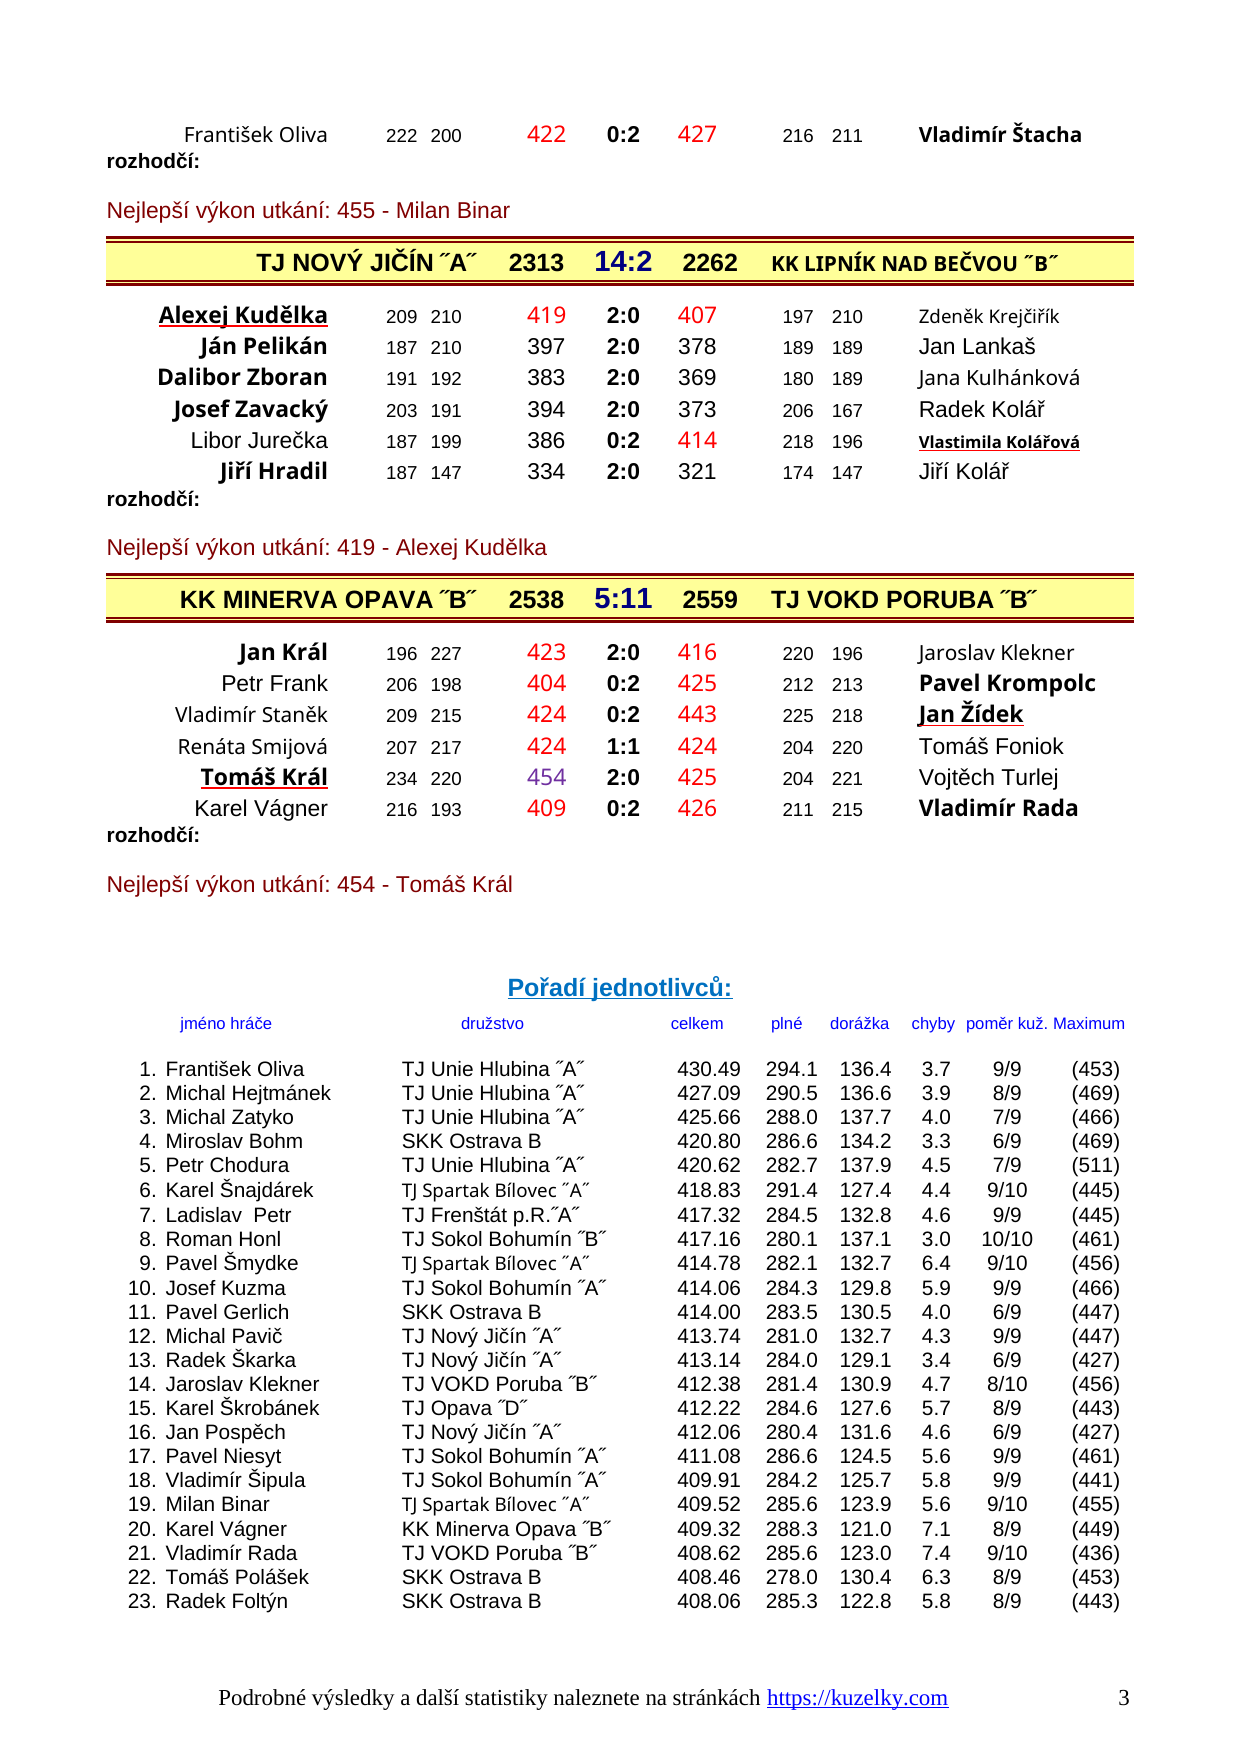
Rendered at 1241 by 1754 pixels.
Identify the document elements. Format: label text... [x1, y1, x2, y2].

text 9. Pavel Šmydke TJ Spartak Bílovec ˝A˝ 414.78 282.1 132.7 6.4 9/10 (456) [106, 1251, 1134, 1276]
text 7. Ladislav Petr TJ Frenštát p.R.˝A˝ 417.32 284.5 132.8 4.6 9/9 (445) [106, 1203, 1134, 1227]
text Renáta Smijová 207 217 424 1:1 424 204 220 Tomáš Foniok [106, 729, 1134, 761]
text 16. Jan Pospěch TJ Nový Jičín ˝A˝ 412.06 280.4 131.6 4.6 6/9 (427) [106, 1420, 1134, 1444]
text Josef Zavacký 203 191 394 2:0 373 206 167 Radek Kolář [106, 393, 1134, 424]
text 2. Michal Hejtmánek TJ Unie Hlubina ˝A˝ 427.09 290.5 136.6 3.9 8/9 (469) [106, 1081, 1134, 1105]
text 12. Michal Pavič TJ Nový Jičín ˝A˝ 413.74 281.0 132.7 4.3 9/9 (447) [106, 1324, 1134, 1348]
text 6. Karel Šnajdárek TJ Spartak Bílovec ˝A˝ 418.83 291.4 127.4 4.4 9/10 (445) [106, 1177, 1134, 1203]
text Dalibor Zboran 191 192 383 2:0 369 180 189 Jana Kulhánková [106, 361, 1134, 393]
text Jiří Hradil 187 147 334 2:0 321 174 147 Jiří Kolář [106, 455, 1134, 486]
text jméno hráče družstvo celkem plné dorážka chyby poměr kuž. Maximum [106, 1014, 1134, 1033]
text Petr Frank 206 198 404 0:2 425 212 213 Pavel Krompolc [106, 667, 1134, 698]
text 18. Vladimír Šipula TJ Sokol Bohumín ˝A˝ 409.91 284.2 125.7 5.8 9/9 (441) [106, 1468, 1134, 1492]
text rozhodčí: [106, 486, 1134, 510]
text 4. Miroslav Bohm SKK Ostrava B 420.80 286.6 134.2 3.3 6/9 (469) [106, 1129, 1134, 1153]
text Libor Jurečka 187 199 386 0:2 414 218 196 Vlastimila Kolářová [106, 424, 1134, 455]
text Tomáš Král 234 220 454 2:0 425 204 221 Vojtěch Turlej [106, 761, 1134, 792]
text Nejlepší výkon utkání: 454 - Tomáš Král [106, 871, 1134, 898]
text 10. Josef Kuzma TJ Sokol Bohumín ˝A˝ 414.06 284.3 129.8 5.9 9/9 (466) [106, 1276, 1134, 1300]
text rozhodčí: [106, 823, 1134, 847]
text 17. Pavel Niesyt TJ Sokol Bohumín ˝A˝ 411.08 286.6 124.5 5.6 9/9 (461) [106, 1444, 1134, 1468]
text 20. Karel Vágner KK Minerva Opava ˝B˝ 409.32 288.3 121.0 7.1 8/9 (449) [106, 1517, 1134, 1541]
text Vladimír Staněk 209 215 424 0:2 443 225 218 Jan Žídek [106, 698, 1134, 729]
text 14. Jaroslav Klekner TJ VOKD Poruba ˝B˝ 412.38 281.4 130.9 4.7 8/10 (456) [106, 1372, 1134, 1396]
text KK Minerva Opava ˝B˝ 2538 5:11 2559 TJ VOKD Poruba ˝B˝ [106, 579, 1134, 617]
text 11. Pavel Gerlich SKK Ostrava B 414.00 283.5 130.5 4.0 6/9 (447) [106, 1300, 1134, 1324]
text 13. Radek Škarka TJ Nový Jičín ˝A˝ 413.14 284.0 129.1 3.4 6/9 (427) [106, 1348, 1134, 1372]
text rozhodčí: [106, 149, 1134, 173]
text 1. František Oliva TJ Unie Hlubina ˝A˝ 430.49 294.1 136.4 3.7 9/9 (453) [106, 1057, 1134, 1081]
text 5. Petr Chodura TJ Unie Hlubina ˝A˝ 420.62 282.7 137.9 4.5 7/9 (511) [106, 1153, 1134, 1177]
text Nejlepší výkon utkání: 455 - Milan Binar [106, 197, 1134, 224]
text 3. Michal Zatyko TJ Unie Hlubina ˝A˝ 425.66 288.0 137.7 4.0 7/9 (466) [106, 1105, 1134, 1129]
text 15. Karel Škrobánek TJ Opava ˝D˝ 412.22 284.6 127.6 5.7 8/9 (443) [106, 1396, 1134, 1420]
text František Oliva 222 200 422 0:2 427 216 211 Vladimír Štacha [106, 118, 1134, 149]
text TJ Nový Jičín ˝A˝ 2313 14:2 2262 KK Lipník nad Bečvou ˝B˝ [106, 243, 1134, 280]
text Jan Král 196 227 423 2:0 416 220 196 Jaroslav Klekner [106, 636, 1134, 667]
text 23. Radek Foltýn SKK Ostrava B 408.06 285.3 122.8 5.8 8/9 (443) [106, 1589, 1134, 1613]
text Alexej Kudělka 209 210 419 2:0 407 197 210 Zdeněk Krejčiřík [106, 299, 1134, 330]
text 22. Tomáš Polášek SKK Ostrava B 408.46 278.0 130.4 6.3 8/9 (453) [106, 1565, 1134, 1589]
text 19. Milan Binar TJ Spartak Bílovec ˝A˝ 409.52 285.6 123.9 5.6 9/10 (455) [106, 1492, 1134, 1517]
text Ján Pelikán 187 210 397 2:0 378 189 189 Jan Lankaš [106, 330, 1134, 361]
text Karel Vágner 216 193 409 0:2 426 211 215 Vladimír Rada [106, 792, 1134, 823]
text Pořadí jednotlivců: [94, 973, 1145, 1002]
text 8. Roman Honl TJ Sokol Bohumín ˝B˝ 417.16 280.1 137.1 3.0 10/10 (461) [106, 1227, 1134, 1251]
text 21. Vladimír Rada TJ VOKD Poruba ˝B˝ 408.62 285.6 123.0 7.4 9/10 (436) [106, 1541, 1134, 1565]
text Nejlepší výkon utkání: 419 - Alexej Kudělka [106, 534, 1134, 561]
